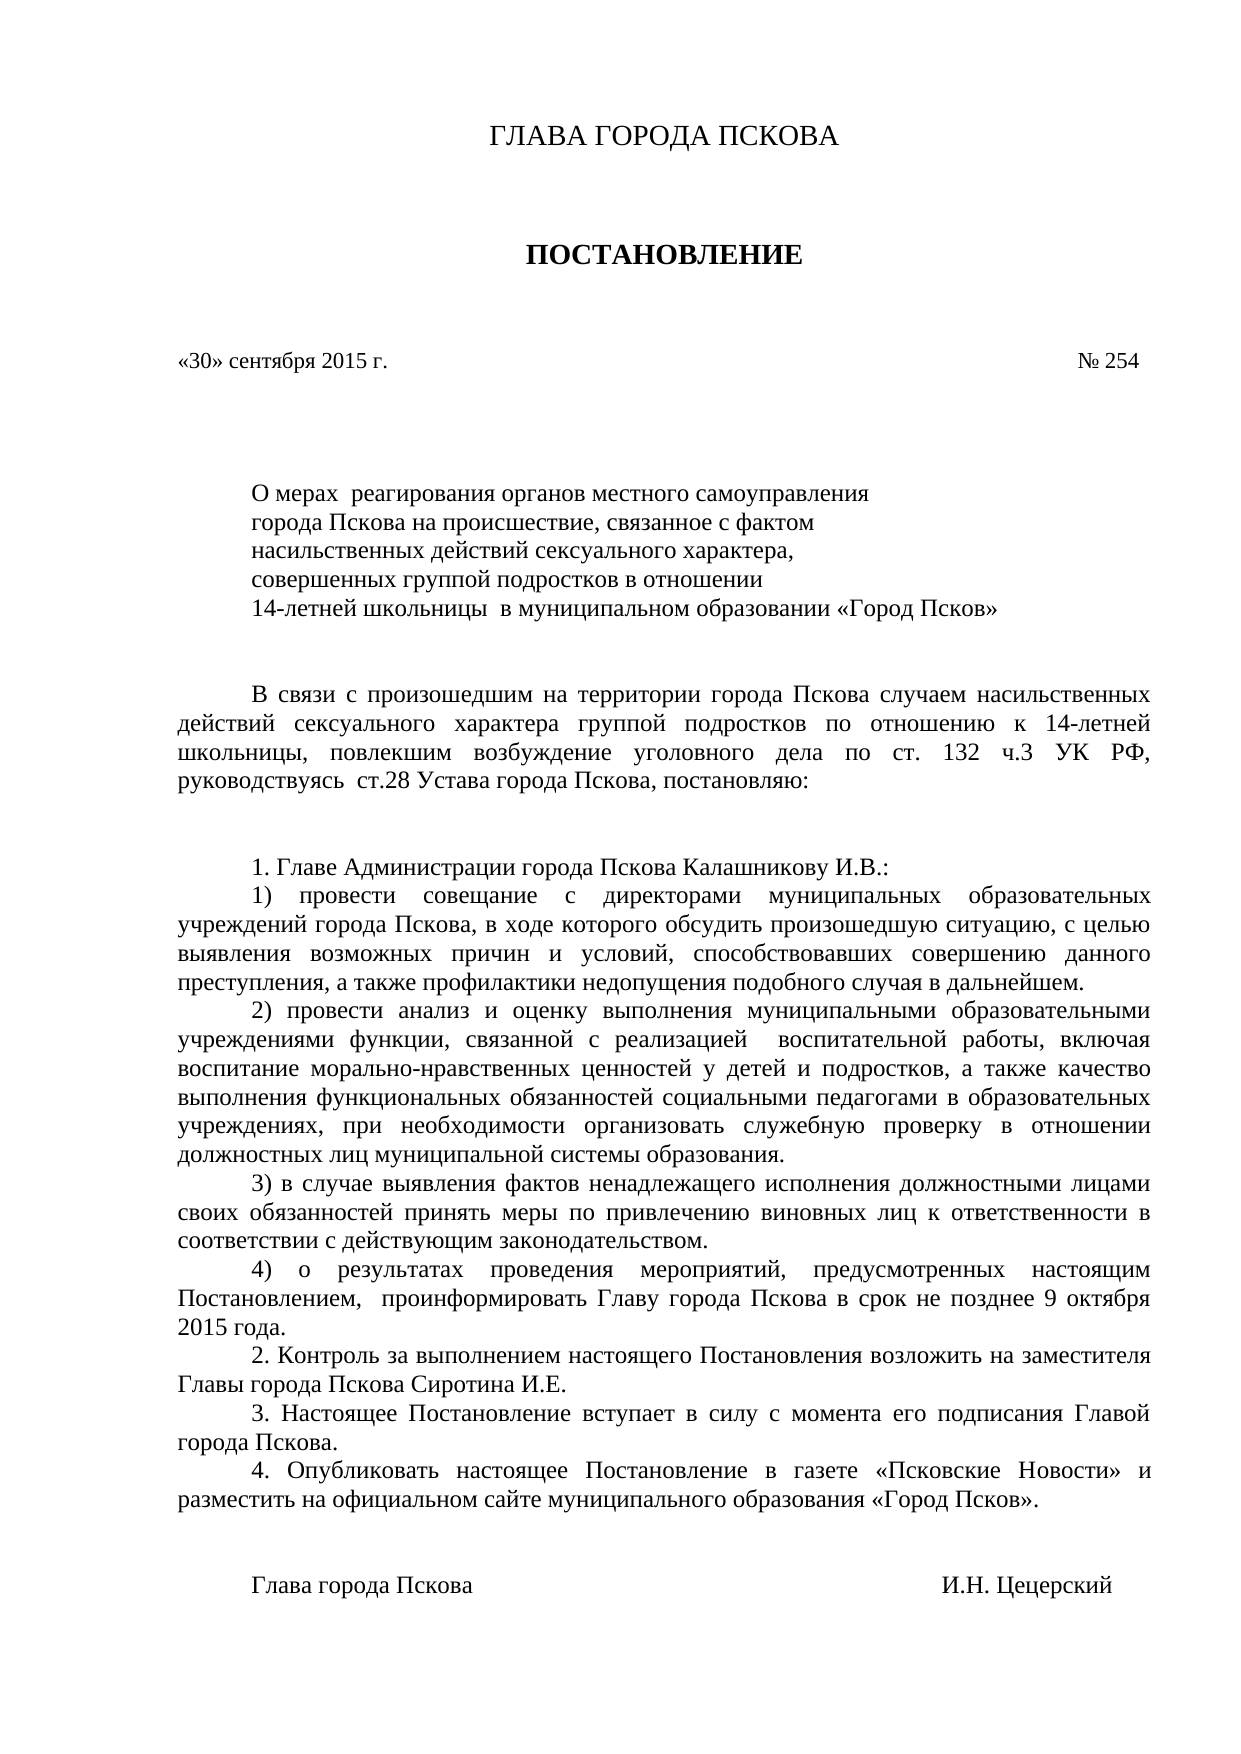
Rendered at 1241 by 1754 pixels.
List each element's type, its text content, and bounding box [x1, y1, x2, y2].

text 14-летней школьницы в муниципальном образовании «Город Псков» [177, 593, 1152, 622]
text 1. Главе Администрации города Пскова Калашникову И.В.: [177, 852, 1152, 881]
text ПОСТАНОВЛЕНИЕ [177, 237, 1152, 270]
text ГЛАВА ГОРОДА ПСКОВА [177, 118, 1152, 152]
text 3. Настоящее Постановление вступает в силу с момента его подписания Главой города Пскова. [177, 1398, 1152, 1456]
text 4. Опубликовать настоящее Постановление в газете «Псковские Новости» и разместить на официальном сайте муниципального образования «Город Псков». [177, 1456, 1152, 1513]
text 3) в случае выявления фактов ненадлежащего исполнения должностными лицами своих обязанностей принять меры по привлечению виновных лиц к ответственности в соответствии с действующим законодательством. [177, 1168, 1152, 1254]
text 2. Контроль за выполнением настоящего Постановления возложить на заместителя Главы города Пскова Сиротина И.Е. [177, 1341, 1152, 1398]
text В связи с произошедшим на территории города Пскова случаем насильственных действий сексуального характера группой подростков по отношению к 14-летней школьницы, повлекшим возбуждение уголовного дела по ст. 132 ч.3 УК РФ, руководствуясь ст.28 Устава города Пскова, постановляю: [177, 679, 1152, 794]
text 4) о результатах проведения мероприятий, предусмотренных настоящим Постановлением, проинформировать Главу города Пскова в срок не позднее 9 октября 2015 года. [177, 1254, 1152, 1341]
text «30» сентября 2015 г. № 254 [177, 347, 1152, 374]
text насильственных действий сексуального характера, [177, 536, 1152, 564]
text города Пскова на происшествие, связанное с фактом [177, 507, 1152, 536]
text Глава города Пскова И.Н. Цецерский [177, 1571, 1152, 1599]
text совершенных группой подростков в отношении [177, 564, 1152, 593]
text 2) провести анализ и оценку выполнения муниципальными образовательными учреждениями функции, связанной с реализацией воспитательной работы, включая воспитание морально-нравственных ценностей у детей и подростков, а также качество выполнения функциональных обязанностей социальными педагогами в образовательных учреждениях, при необходимости организовать служебную проверку в отношении должностных лиц муниципальной системы образования. [177, 996, 1152, 1168]
text О мерах реагирования органов местного самоуправления [177, 478, 1152, 507]
text 1) провести совещание с директорами муниципальных образовательных учреждений города Пскова, в ходе которого обсудить произошедшую ситуацию, с целью выявления возможных причин и условий, способствовавших совершению данного преступления, а также профилактики недопущения подобного случая в дальнейшем. [177, 881, 1152, 996]
